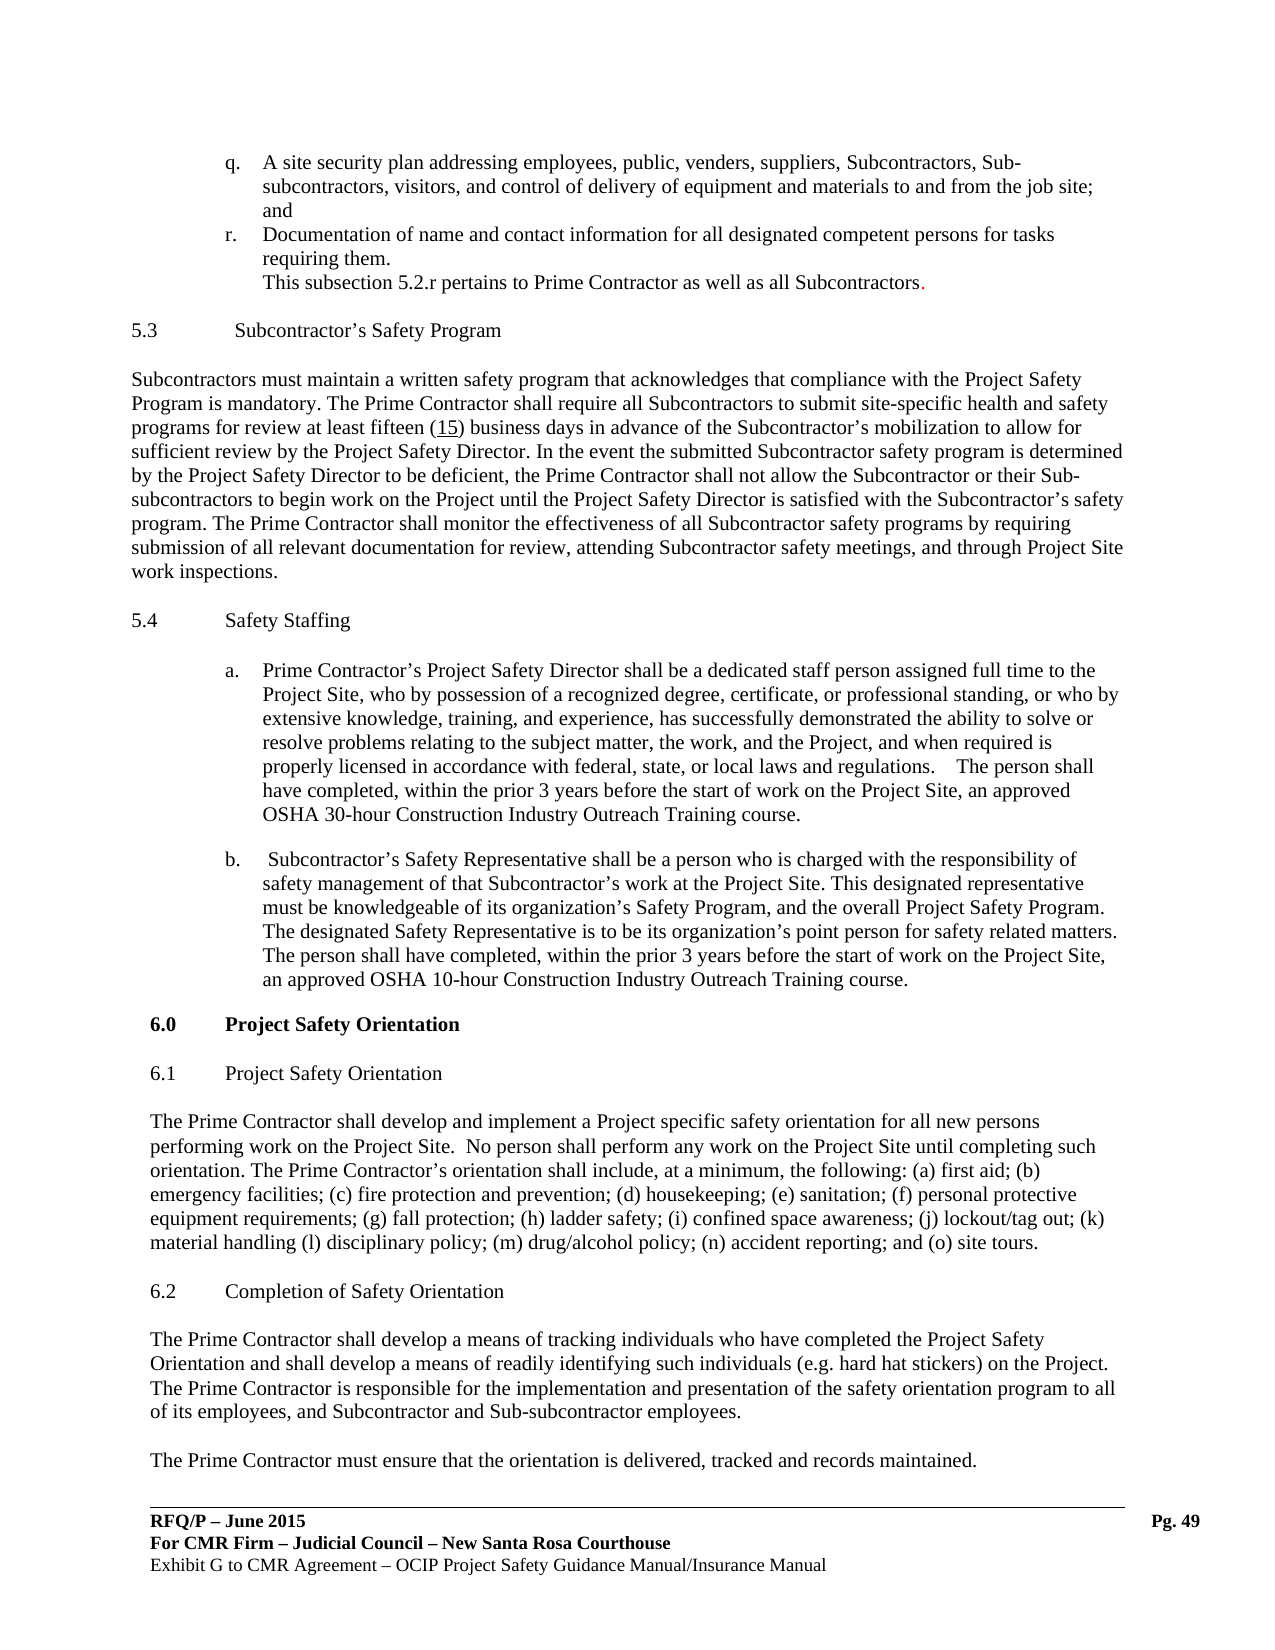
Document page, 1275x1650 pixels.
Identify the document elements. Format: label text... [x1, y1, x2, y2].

list Completion of Safety Orientation [150, 1279, 1125, 1303]
list Subcontractor’s Safety Program [131, 318, 1125, 342]
list Subcontractor’s Safety Representative shall be a person who is charged with the responsibility of safety management of that Subcontractor’s work at the Project Site. This designated representative must be knowledgeable of its organization’s Safety Program, and the overall Project Safety Program. The designated Safety Representative is to be its organization’s point person for safety related matters. The person shall have completed, within the prior 3 years before the start of work on the Project Site, an approved OSHA 10-hour Construction Industry Outreach Training course. [225, 847, 1125, 991]
text Subcontractors must maintain a written safety program that acknowledges that compliance with the Project Safety Program is mandatory. The Prime Contractor shall require all Subcontractors to submit site-specific health and safety programs for review at least fifteen (15) business days in advance of the Subcontractor’s mobilization to allow for sufficient review by the Project Safety Director. In the event the submitted Subcontractor safety program is determined by the Project Safety Director to be deficient, the Prime Contractor shall not allow the Subcontractor or their Sub-subcontractors to begin work on the Project until the Project Safety Director is satisfied with the Subcontractor’s safety program. The Prime Contractor shall monitor the effectiveness of all Subcontractor safety programs by requiring submission of all relevant documentation for review, attending Subcontractor safety meetings, and through Project Site work inspections. [131, 367, 1125, 583]
text r. Documentation of name and contact information for all designated competent persons for tasks requiring them. [225, 222, 1125, 270]
text The Prime Contractor shall develop a means of tracking individuals who have completed the Project Safety Orientation and shall develop a means of readily identifying such individuals (e.g. hard hat stickers) on the Project. [150, 1327, 1125, 1375]
text 6.1 Project Safety Orientation [150, 1060, 1125, 1084]
text The Prime Contractor is responsible for the implementation and presentation of the safety orientation program to all of its employees, and Subcontractor and Sub-subcontractor employees. [150, 1375, 1125, 1423]
text The Prime Contractor shall develop and implement a Project specific safety orientation for all new persons performing work on the Project Site. No person shall perform any work on the Project Site until completing such orientation. The Prime Contractor’s orientation shall include, at a minimum, the following: (a) first aid; (b) emergency facilities; (c) fire protection and prevention; (d) housekeeping; (e) sanitation; (f) personal protective equipment requirements; (g) fall protection; (h) ladder safety; (i) confined space awareness; (j) lockout/tag out; (k) material handling (l) disciplinary policy; (m) drug/alcohol policy; (n) accident reporting; and (o) site tours. [150, 1109, 1125, 1254]
text The Prime Contractor must ensure that the orientation is delivered, tracked and records maintained. [150, 1448, 1125, 1472]
list Project Safety Orientation [150, 1012, 1125, 1036]
text This subsection 5.2.r pertains to Prime Contractor as well as all Subcontractors. [225, 270, 1125, 294]
text 5.4 Safety Staffing [131, 608, 1125, 632]
list Prime Contractor’s Project Safety Director shall be a dedicated staff person assigned full time to the Project Site, who by possession of a recognized degree, certificate, or professional standing, or who by extensive knowledge, training, and experience, has successfully demonstrated the ability to solve or resolve problems relating to the subject matter, the work, and the Project, and when required is properly licensed in accordance with federal, state, or local laws and regulations. The person shall have completed, within the prior 3 years before the start of work on the Project Site, an approved OSHA 30-hour Construction Industry Outreach Training course. [225, 657, 1125, 826]
text q. A site security plan addressing employees, public, venders, suppliers, Subcontractors, Sub-subcontractors, visitors, and control of delivery of equipment and materials to and from the job site; and [225, 150, 1125, 222]
